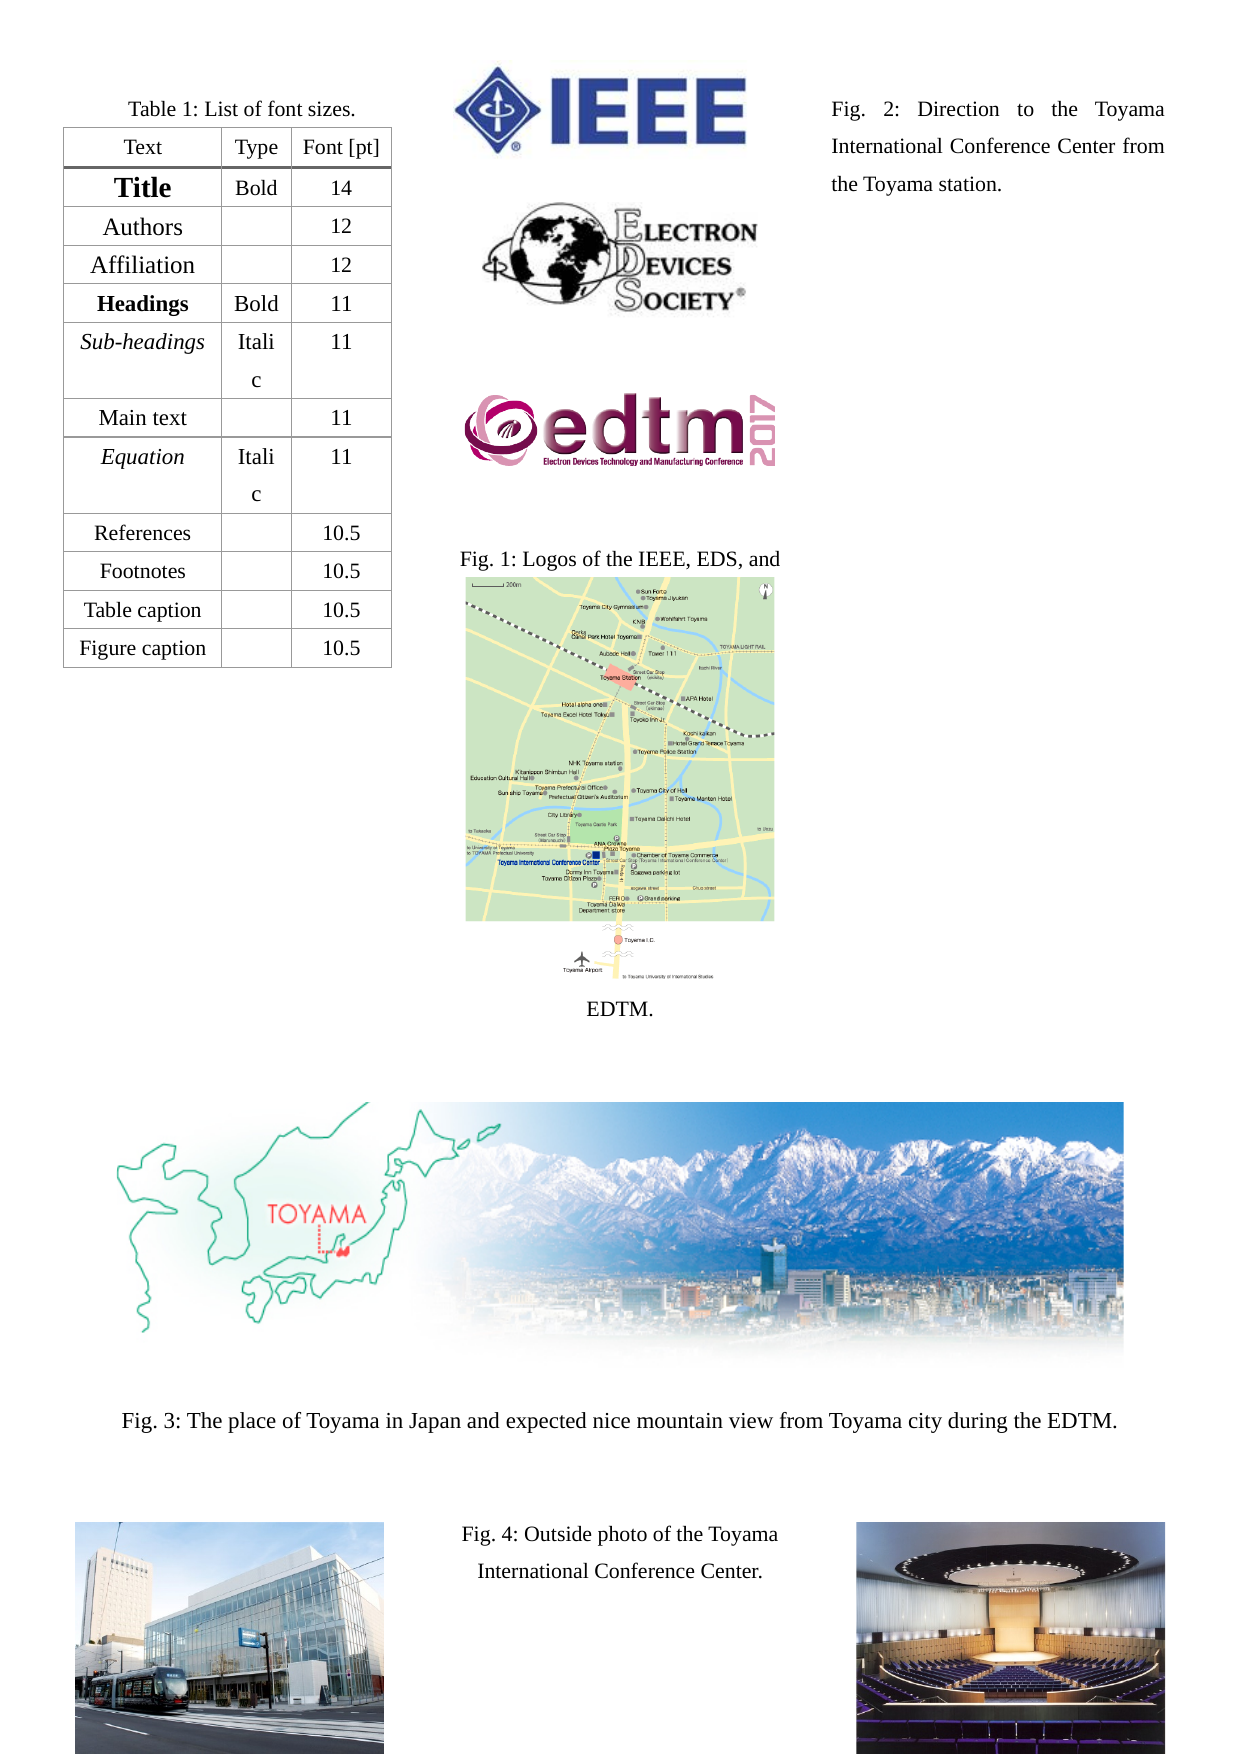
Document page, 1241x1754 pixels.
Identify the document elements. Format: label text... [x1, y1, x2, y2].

table_cell 12 [292, 207, 391, 245]
picture [481, 202, 759, 319]
table_cell 12 [292, 246, 391, 283]
table_cell [222, 629, 291, 667]
table_cell Table caption [64, 591, 221, 628]
picture [464, 389, 775, 466]
text Fig. 4: Outside photo of the Toyama International Conference Center. [453, 1514, 787, 1589]
table_cell Headings [64, 284, 221, 322]
table_cell 10.5 [292, 514, 391, 551]
table_cell 11 [292, 284, 391, 322]
text Table 1: List of font sizes. [75, 89, 409, 127]
picture [856, 1522, 1166, 1754]
table_cell 14 [292, 169, 391, 206]
table_cell Bold [222, 169, 291, 206]
table_header Type [222, 128, 291, 166]
table_cell 11 [292, 438, 391, 512]
table_cell Bold [222, 284, 291, 322]
table_header Text [64, 128, 221, 166]
table_cell 11 [292, 399, 391, 436]
table_cell Figure caption [64, 629, 221, 667]
table_cell Footnotes [64, 552, 221, 589]
table_cell Title [64, 169, 221, 206]
picture [465, 577, 775, 980]
table_cell [222, 399, 291, 436]
table_cell Sub-headings [64, 323, 221, 398]
table_cell 10.5 [292, 552, 391, 589]
table_cell 11 [292, 323, 391, 398]
table_cell Italic [222, 438, 291, 512]
picture [116, 1102, 1124, 1373]
table_cell 10.5 [292, 591, 391, 628]
table_cell [222, 552, 291, 589]
table_cell Authors [64, 207, 221, 245]
table_cell Italic [222, 323, 291, 398]
table_cell [222, 514, 291, 551]
table_cell 10.5 [292, 629, 391, 667]
table_cell Equation [64, 438, 221, 512]
table_header Font [pt] [292, 128, 391, 166]
table_cell [222, 246, 291, 283]
table_cell References [64, 514, 221, 551]
table_cell [222, 591, 291, 628]
table_cell [222, 207, 291, 245]
picture [453, 60, 748, 160]
table_cell Affiliation [64, 246, 221, 283]
picture [75, 1522, 384, 1754]
table_cell Main text [64, 399, 221, 436]
